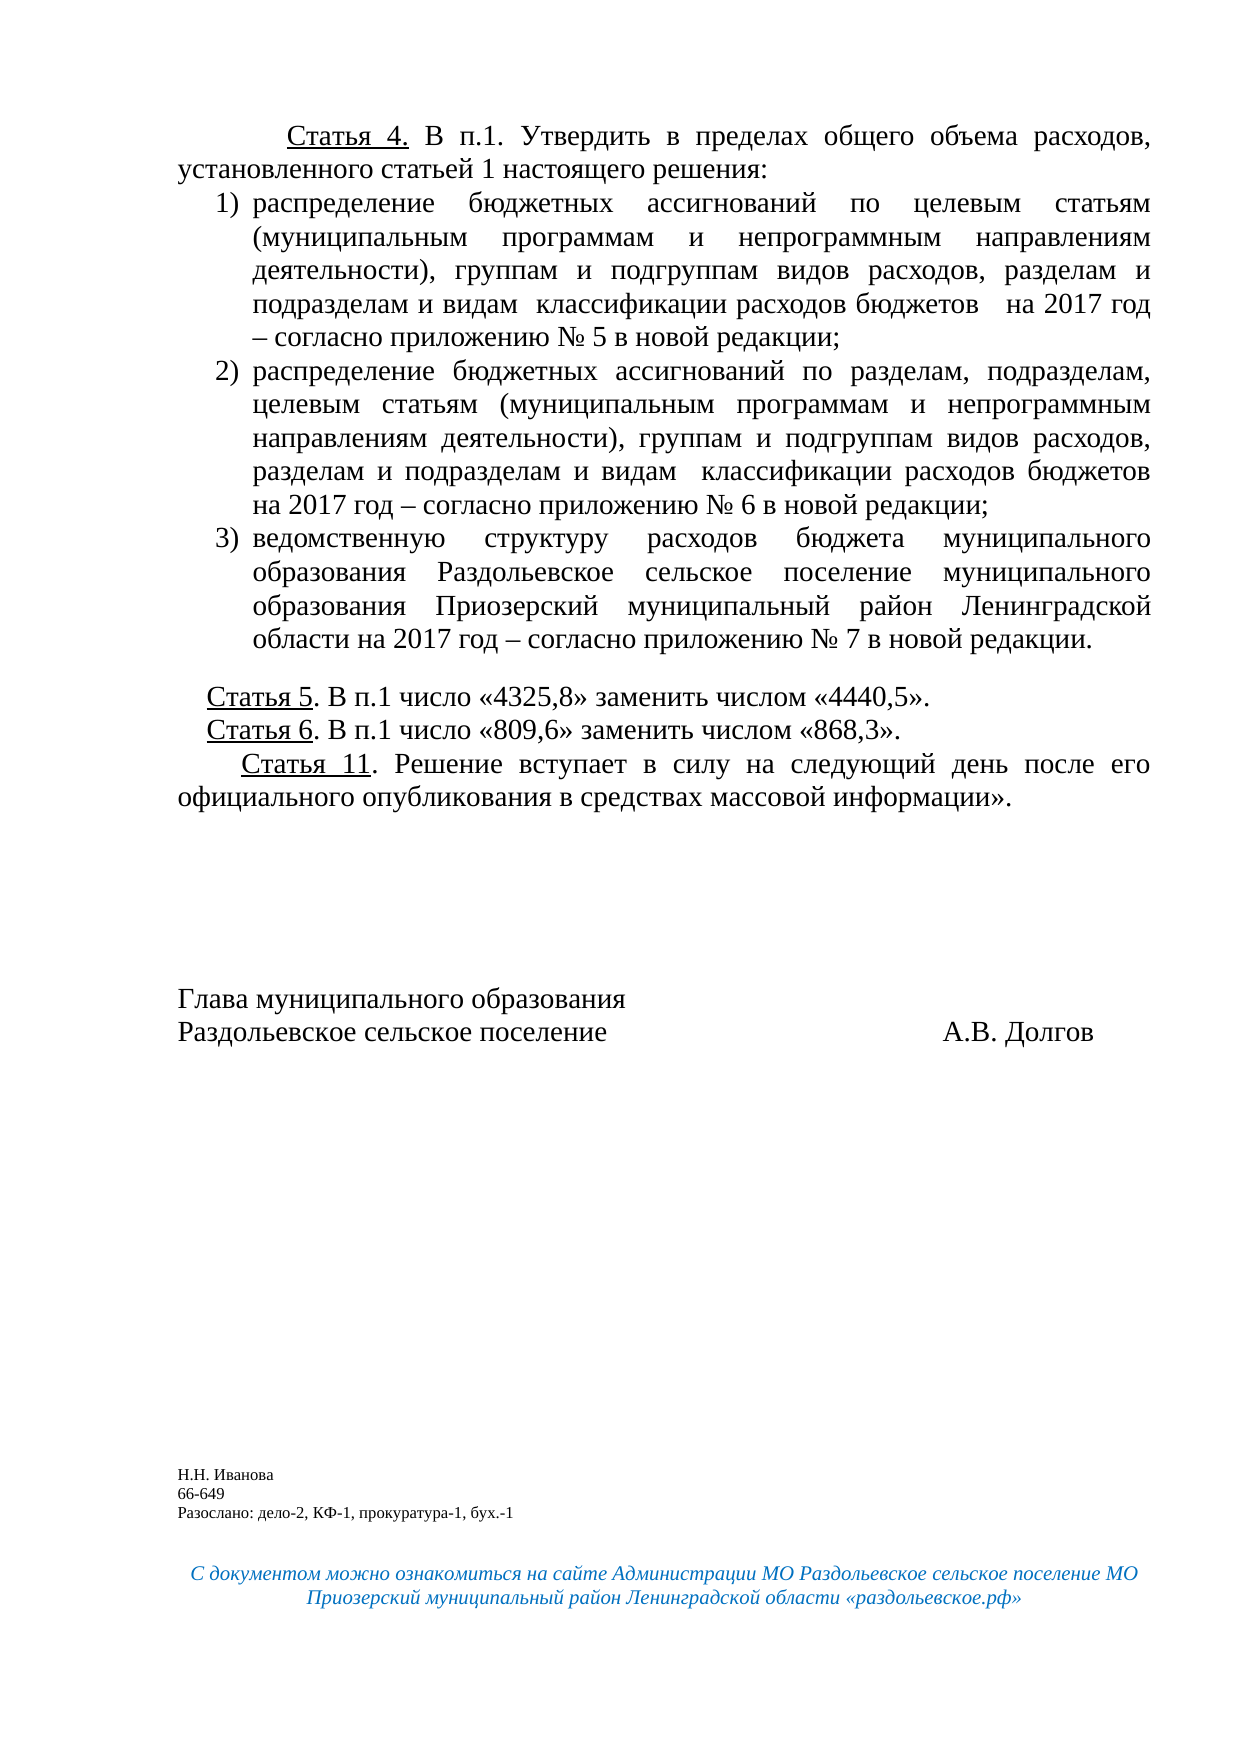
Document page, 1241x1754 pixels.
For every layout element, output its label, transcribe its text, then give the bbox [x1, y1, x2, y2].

text Статья 4. В п.1. Утвердить в пределах общего объема расходов, установленного статьей 1 настоящего решения: [177, 118, 1152, 185]
text Статья 6. В п.1 число «809,6» заменить числом «868,3». [177, 712, 1152, 746]
text Статья 11. Решение вступает в силу на следующий день после его официального опубликования в средствах массовой информации». [177, 746, 1152, 813]
list распределение бюджетных ассигнований по разделам, подразделам, целевым статьям (муниципальным программам и непрограммным направлениям деятельности), группам и подгруппам видов расходов, разделам и подразделам и видам классификации расходов бюджетов на 2017 год – согласно приложению № 6 в новой редакции; [215, 353, 1152, 521]
text Раздольевское сельское поселение А.В. Долгов [177, 1014, 1152, 1048]
text 66-649 [177, 1484, 1152, 1503]
text С документом можно ознакомиться на сайте Администрации МО Раздольевское сельское поселение МО Приозерский муниципальный район Ленинградской области «раздольевское.рф» [177, 1561, 1152, 1609]
text Статья 5. В п.1 число «4325,8» заменить числом «4440,5». [177, 679, 1152, 712]
text Глава муниципального образования [177, 981, 1152, 1014]
list распределение бюджетных ассигнований по целевым статьям (муниципальным программам и непрограммным направлениям деятельности), группам и подгруппам видов расходов, разделам и подразделам и видам классификации расходов бюджетов на 2017 год – согласно приложению № 5 в новой редакции; [215, 185, 1152, 353]
text Н.Н. Иванова [177, 1465, 1152, 1484]
text Разослано: дело-2, КФ-1, прокуратура-1, бух.-1 [177, 1503, 1152, 1522]
list ведомственную структуру расходов бюджета муниципального образования Раздольевское сельское поселение муниципального образования Приозерский муниципальный район Ленинградской области на 2017 год – согласно приложению № 7 в новой редакции. [215, 521, 1152, 655]
